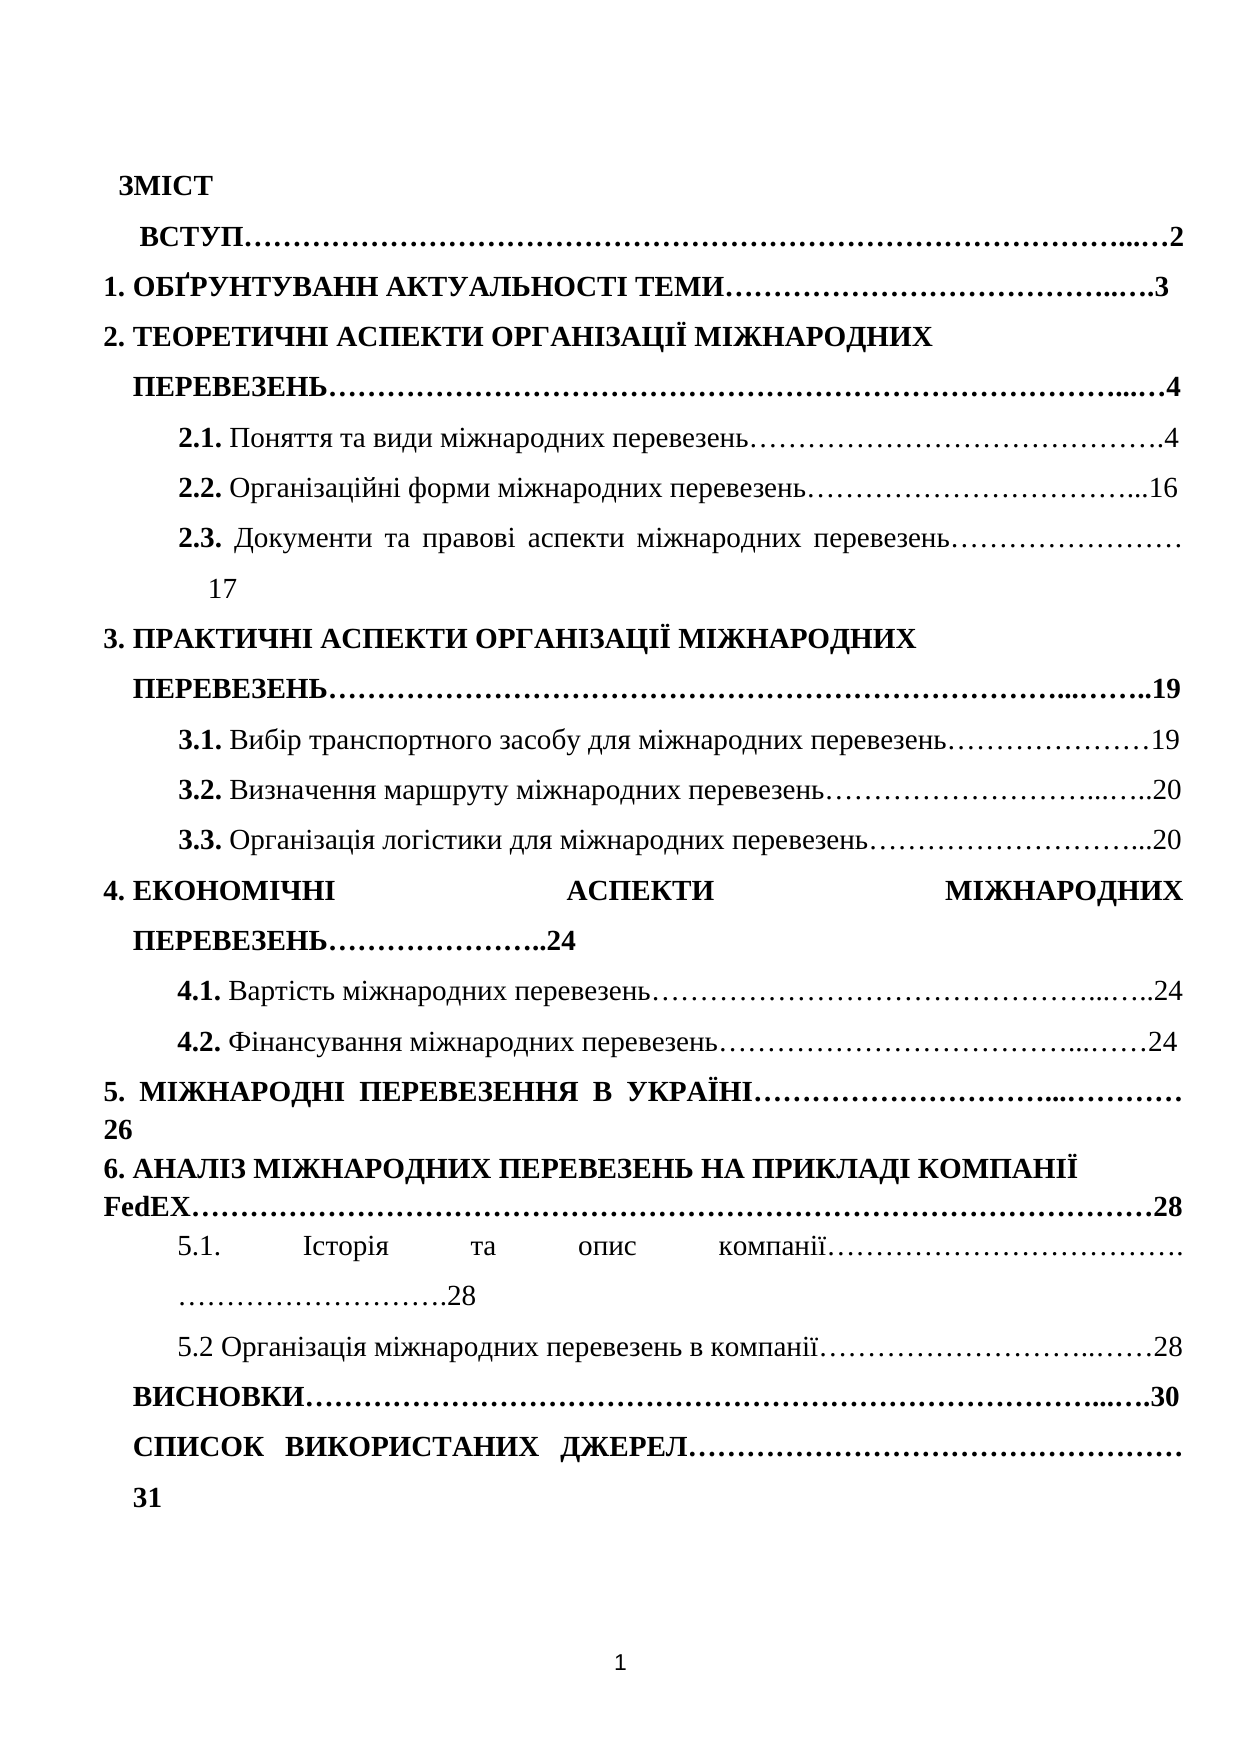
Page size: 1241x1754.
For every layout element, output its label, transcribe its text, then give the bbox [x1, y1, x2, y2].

text 3.2. Визначення маршруту міжнародних перевезень………………………...…..20 [178, 772, 1184, 806]
text ВСТУП………………………………………………………………………………...…2 [133, 219, 1184, 252]
text 5.2 Організація міжнародних перевезень в компанії………………………..……28 [177, 1329, 1184, 1362]
text 5. МІЖНАРОДНІ ПЕРЕВЕЗЕННЯ В УКРАЇНІ…………………………...…………26 [103, 1074, 1184, 1146]
list ОБҐРУНТУВАНН АКТУАЛЬНОСТІ ТЕМИ…………………………………..….3 [103, 269, 1184, 302]
text 4.1. Вартість міжнародних перевезень………………………………………...…..24 [177, 973, 1184, 1007]
text 2.3. Документи та правові аспекти міжнародних перевезень……………………17 [178, 521, 1184, 604]
list ТЕОРЕТИЧНІ АСПЕКТИ ОРГАНІЗАЦІЇ МІЖНАРОДНИХ ПЕРЕВЕЗЕНЬ………………………………………………………………………...…4 [103, 319, 1184, 403]
list ЕКОНОМІЧНІ АСПЕКТИ МІЖНАРОДНИХ ПЕРЕВЕЗЕНЬ…………………..24 [103, 873, 1184, 957]
list ПРАКТИЧНІ АСПЕКТИ ОРГАНІЗАЦІЇ МІЖНАРОДНИХ ПЕРЕВЕЗЕНЬ…………………………………………………………………...……..19 [103, 621, 1184, 705]
text ЗМІСТ [118, 168, 1184, 202]
text 4.2. Фінансування міжнародних перевезень………………………………...……24 [118, 1024, 1184, 1057]
text 5.1. Історія та опис компанії……………………………….……………………….28 [177, 1228, 1184, 1312]
text 3.1. Вибір транспортного засобу для міжнародних перевезень…………………19 [178, 722, 1184, 755]
text 2.1. Поняття та види міжнародних перевезень…………………………………….4 [178, 420, 1184, 453]
text ВИСНОВКИ………………………………………………………………………...….30 [133, 1379, 1184, 1413]
text СПИСОК ВИКОРИСТАНИХ ДЖЕРЕЛ……………………………………………31 [133, 1429, 1184, 1513]
text 6. АНАЛІЗ МІЖНАРОДНИХ ПЕРЕВЕЗЕНЬ НА ПРИКЛАДІ КОМПАНІЇ FedEX………………………………………………………………………………………28 [103, 1151, 1184, 1223]
text 2.2. Організаційні форми міжнародних перевезень……………………………...16 [178, 470, 1184, 504]
text 3.3. Організація логістики для міжнародних перевезень………………………...20 [178, 822, 1184, 856]
